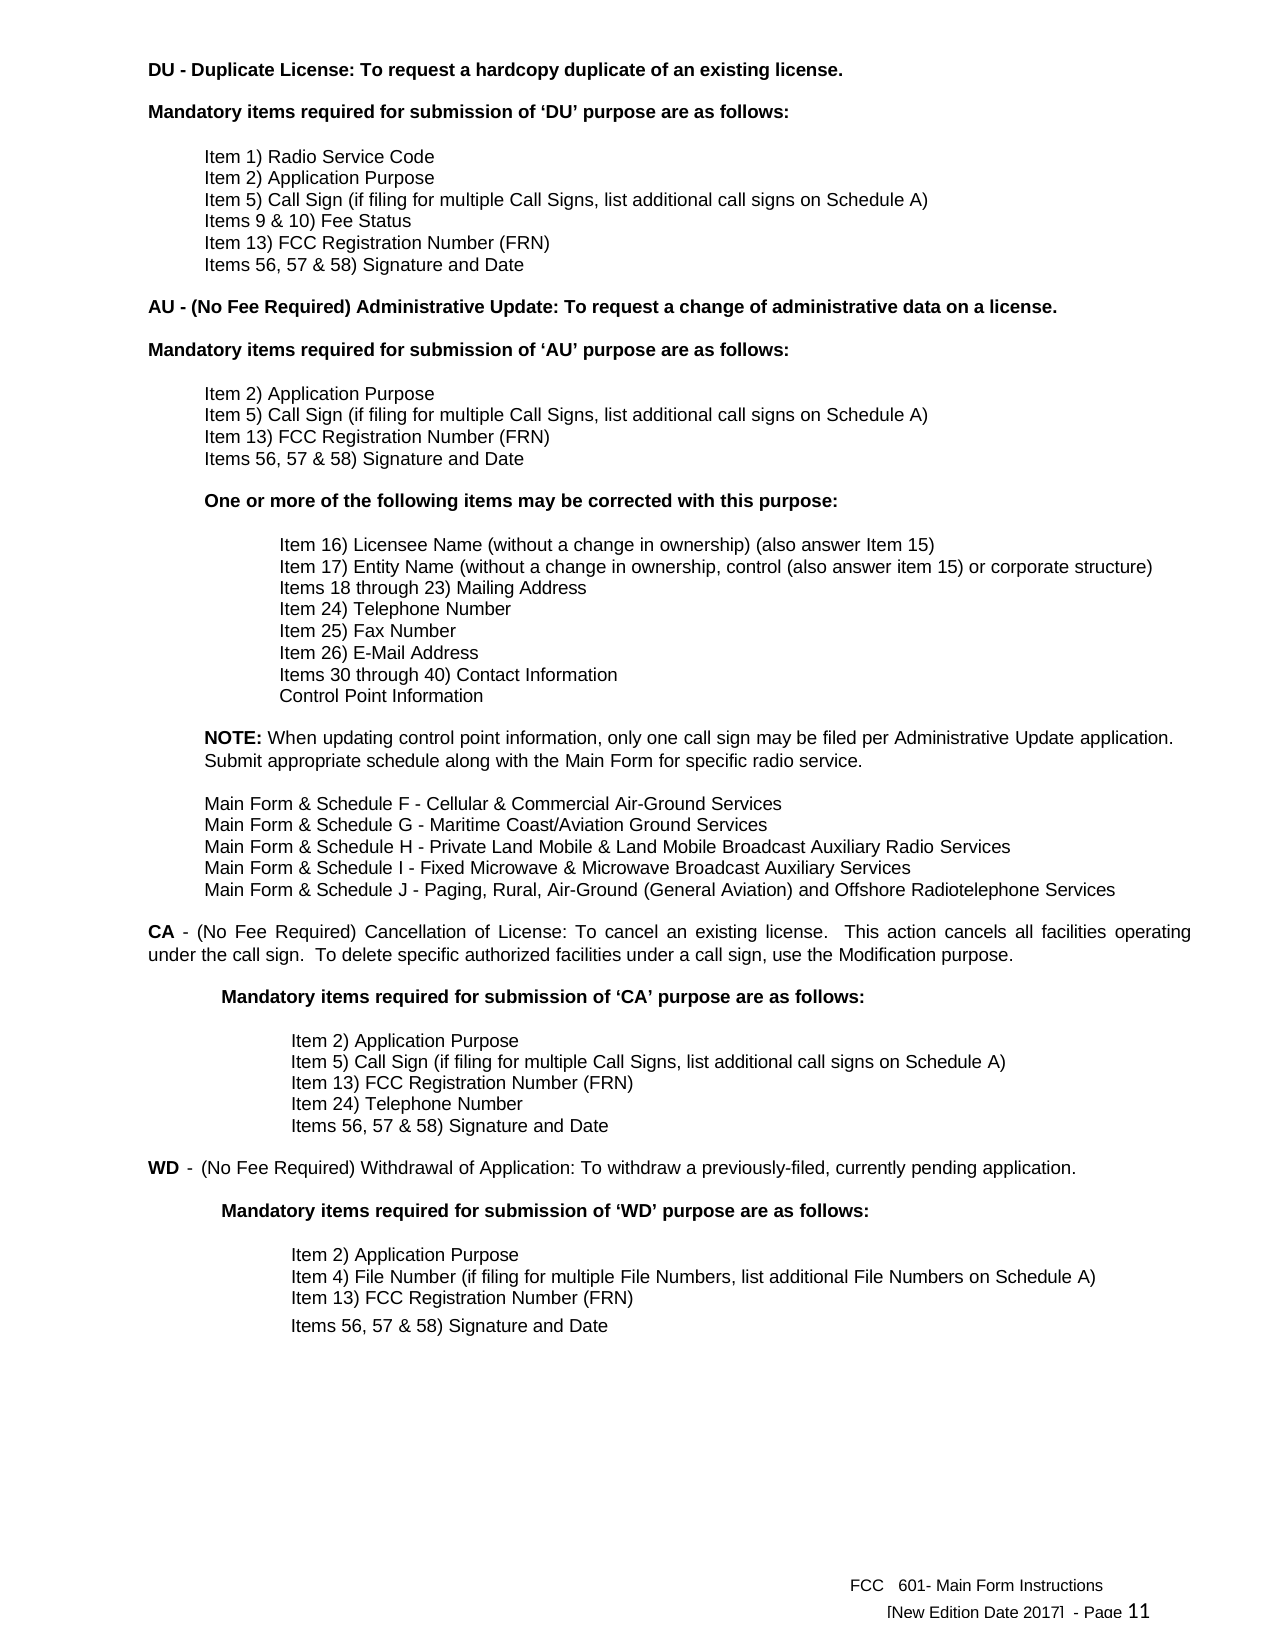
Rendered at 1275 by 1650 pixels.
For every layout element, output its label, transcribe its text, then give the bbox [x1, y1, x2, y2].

text Item 24) Telephone Number [291, 1094, 1206, 1115]
subtitle Mandatory items required for submission of ‘CA’ purpose are as follows: [221, 986, 1206, 1007]
text Item 2) Application Purpose [291, 1030, 1206, 1052]
text NOTE: When updating control point information, only one call sign may be filed per Administrative Update application. Submit appropriate schedule along with the Main Form for specific radio service. [204, 727, 1206, 771]
text Item 2) Application Purpose [204, 167, 1104, 189]
text Item 4) File Number (if filing for multiple File Numbers, list additional File Numbers on Schedule A) Item 13) FCC Registration Number (FRN) [291, 1266, 1127, 1309]
text Item 13) FCC Registration Number (FRN) [204, 232, 1104, 253]
text Items 18 through 23) Mailing Address [279, 577, 1160, 598]
text Item 5) Call Sign (if filing for multiple Call Signs, list additional call signs on Schedule A) [204, 189, 1104, 210]
subtitle Mandatory items required for submission of ‘WD’ purpose are as follows: [221, 1200, 1206, 1222]
text Item 5) Call Sign (if filing for multiple Call Signs, list additional call signs on Schedule A) Item 13) FCC Registration Number (FRN) [291, 1052, 1038, 1094]
text Main Form & Schedule F - Cellular & Commercial Air-Ground Services [204, 792, 1104, 814]
text WD - (No Fee Required) Withdrawal of Application: To withdraw a previously-filed, currently pending application. [148, 1157, 1206, 1178]
text Main Form & Schedule H - Private Land Mobile & Land Mobile Broadcast Auxiliary Radio Services [204, 836, 1104, 857]
text Main Form & Schedule G - Maritime Coast/Aviation Ground Services [204, 814, 1104, 836]
text Items 56, 57 & 58) Signature and Date [204, 253, 1104, 275]
subtitle DU - Duplicate License: To request a hardcopy duplicate of an existing license. [148, 58, 1206, 80]
text Items 56, 57 & 58) Signature and Date [291, 1115, 1206, 1136]
text Main Form & Schedule J - Paging, Rural, Air-Ground (General Aviation) and Offshore Radiotelephone Services [204, 879, 1151, 900]
text Item 24) Telephone Number [279, 599, 1160, 620]
text Item 13) FCC Registration Number (FRN) [204, 426, 1104, 447]
text Item 1) Radio Service Code [204, 146, 1104, 167]
subtitle One or more of the following items may be corrected with this purpose: [204, 490, 1206, 512]
text Items 56, 57 & 58) Signature and Date [291, 1314, 1206, 1336]
text Item 25) Fax Number [279, 620, 1160, 641]
text CA - (No Fee Required) Cancellation of License: To cancel an existing license. This action cancels all facilities operating under the call sign. To delete specific authorized facilities under a call sign, use the Modification purpose. [148, 921, 1206, 965]
text Control Point Information [279, 685, 1160, 706]
text Items 30 through 40) Contact Information [279, 664, 1160, 685]
text Main Form & Schedule I - Fixed Microwave & Microwave Broadcast Auxiliary Services [204, 857, 1104, 878]
text Item 17) Entity Name (without a change in ownership, control (also answer item 15) or corporate structure) [279, 556, 1160, 577]
subtitle AU - (No Fee Required) Administrative Update: To request a change of administrative data on a license. [148, 296, 1206, 317]
text Item 16) Licensee Name (without a change in ownership) (also answer Item 15) [279, 534, 1160, 556]
text Items 9 & 10) Fee Status [204, 210, 1104, 232]
text Items 56, 57 & 58) Signature and Date [204, 447, 1104, 469]
text Item 2) Application Purpose [291, 1244, 1206, 1266]
subtitle Mandatory items required for submission of ‘AU’ purpose are as follows: [148, 339, 1206, 360]
text Item 5) Call Sign (if filing for multiple Call Signs, list additional call signs on Schedule A) [204, 404, 1104, 426]
text Item 2) Application Purpose [204, 383, 1104, 404]
subtitle Mandatory items required for submission of ‘DU’ purpose are as follows: [148, 101, 1206, 123]
text Item 26) E-Mail Address [279, 642, 1160, 663]
